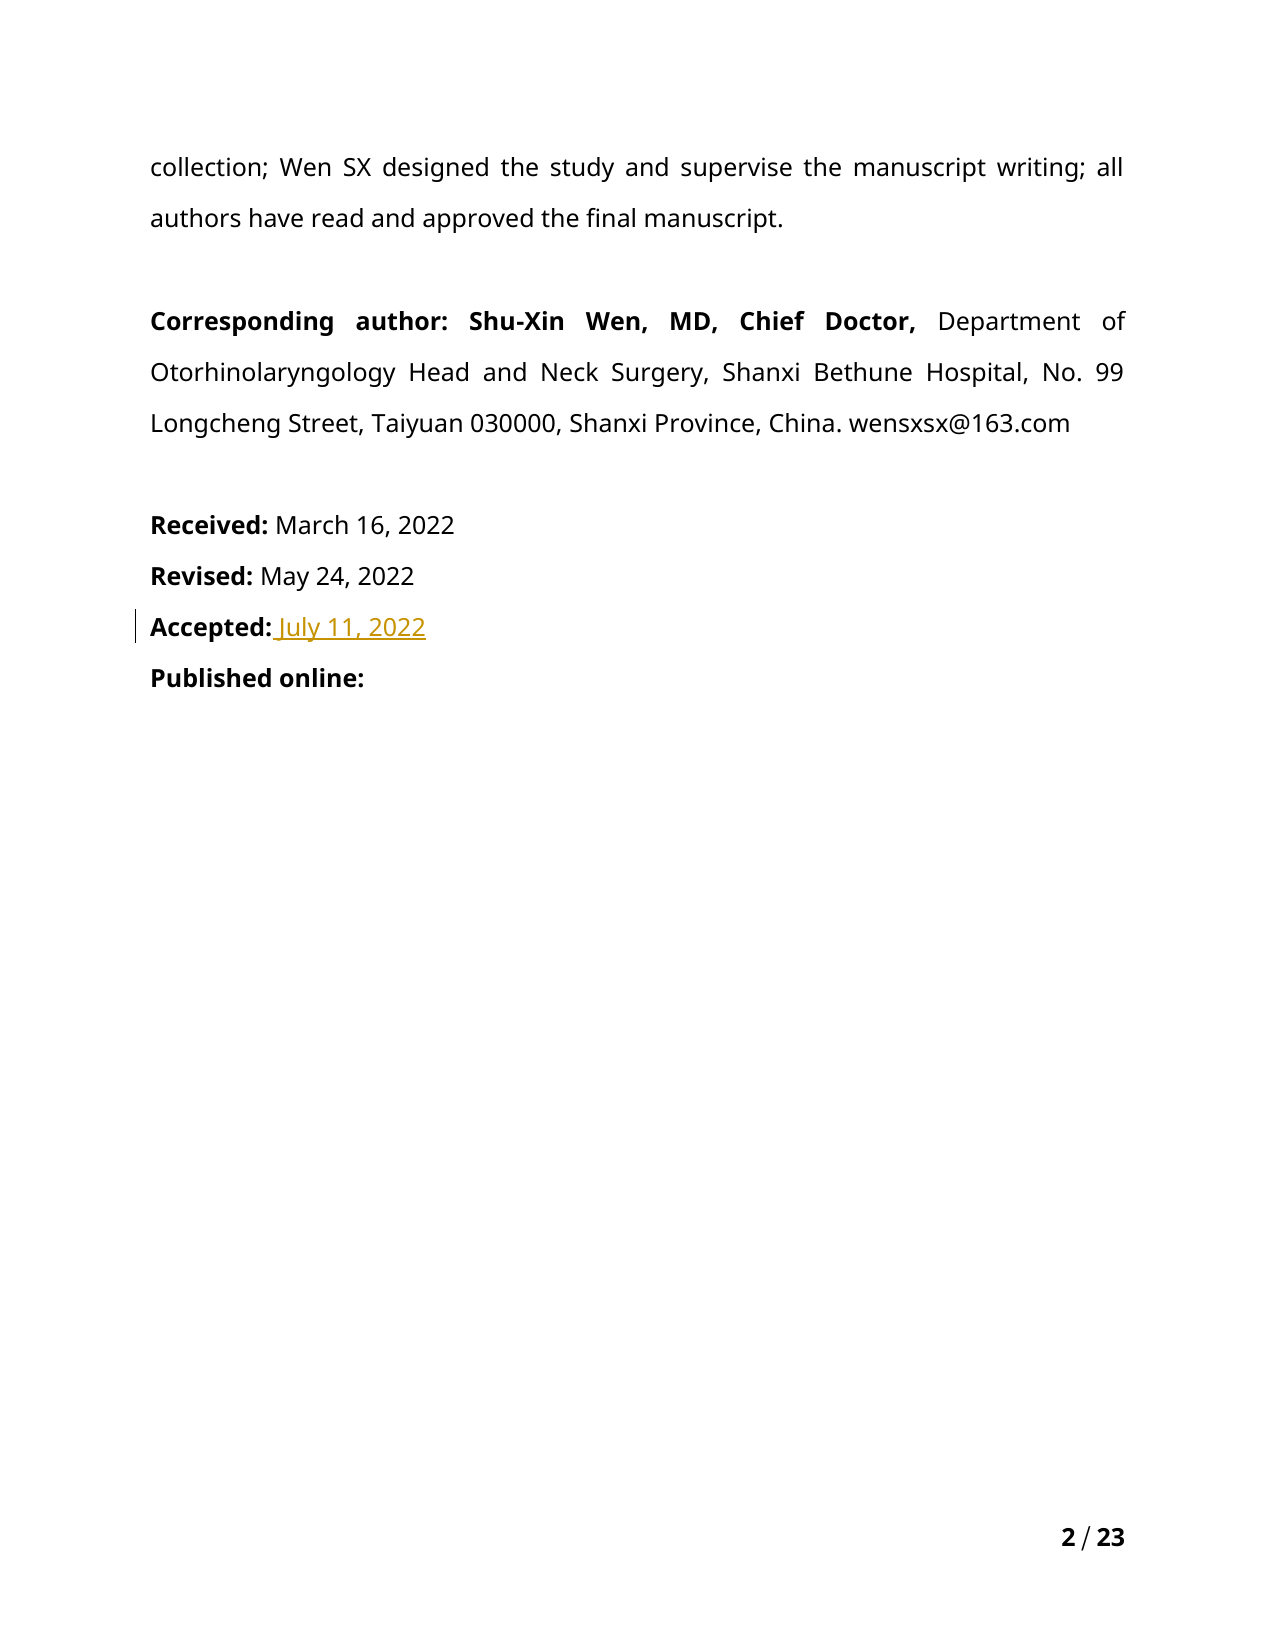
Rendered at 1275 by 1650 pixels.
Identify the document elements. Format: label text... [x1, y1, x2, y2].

text Accepted: [150, 609, 1125, 643]
text Corresponding author: Shu-xin Wen, MD, Chief Doctor, Department of Otorhinolaryngology Head and Neck Surgery, Shanxi Bethune Hospital, No. 99 Longcheng Street, taiyuan 030000, shanxi Province, China. wensxsx@163.com [150, 303, 1125, 439]
text Received: March 16, 2022 [150, 507, 1125, 541]
text Revised: May 24, 2022 [150, 558, 1125, 592]
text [150, 150, 1125, 235]
text Published online: [150, 660, 1125, 694]
